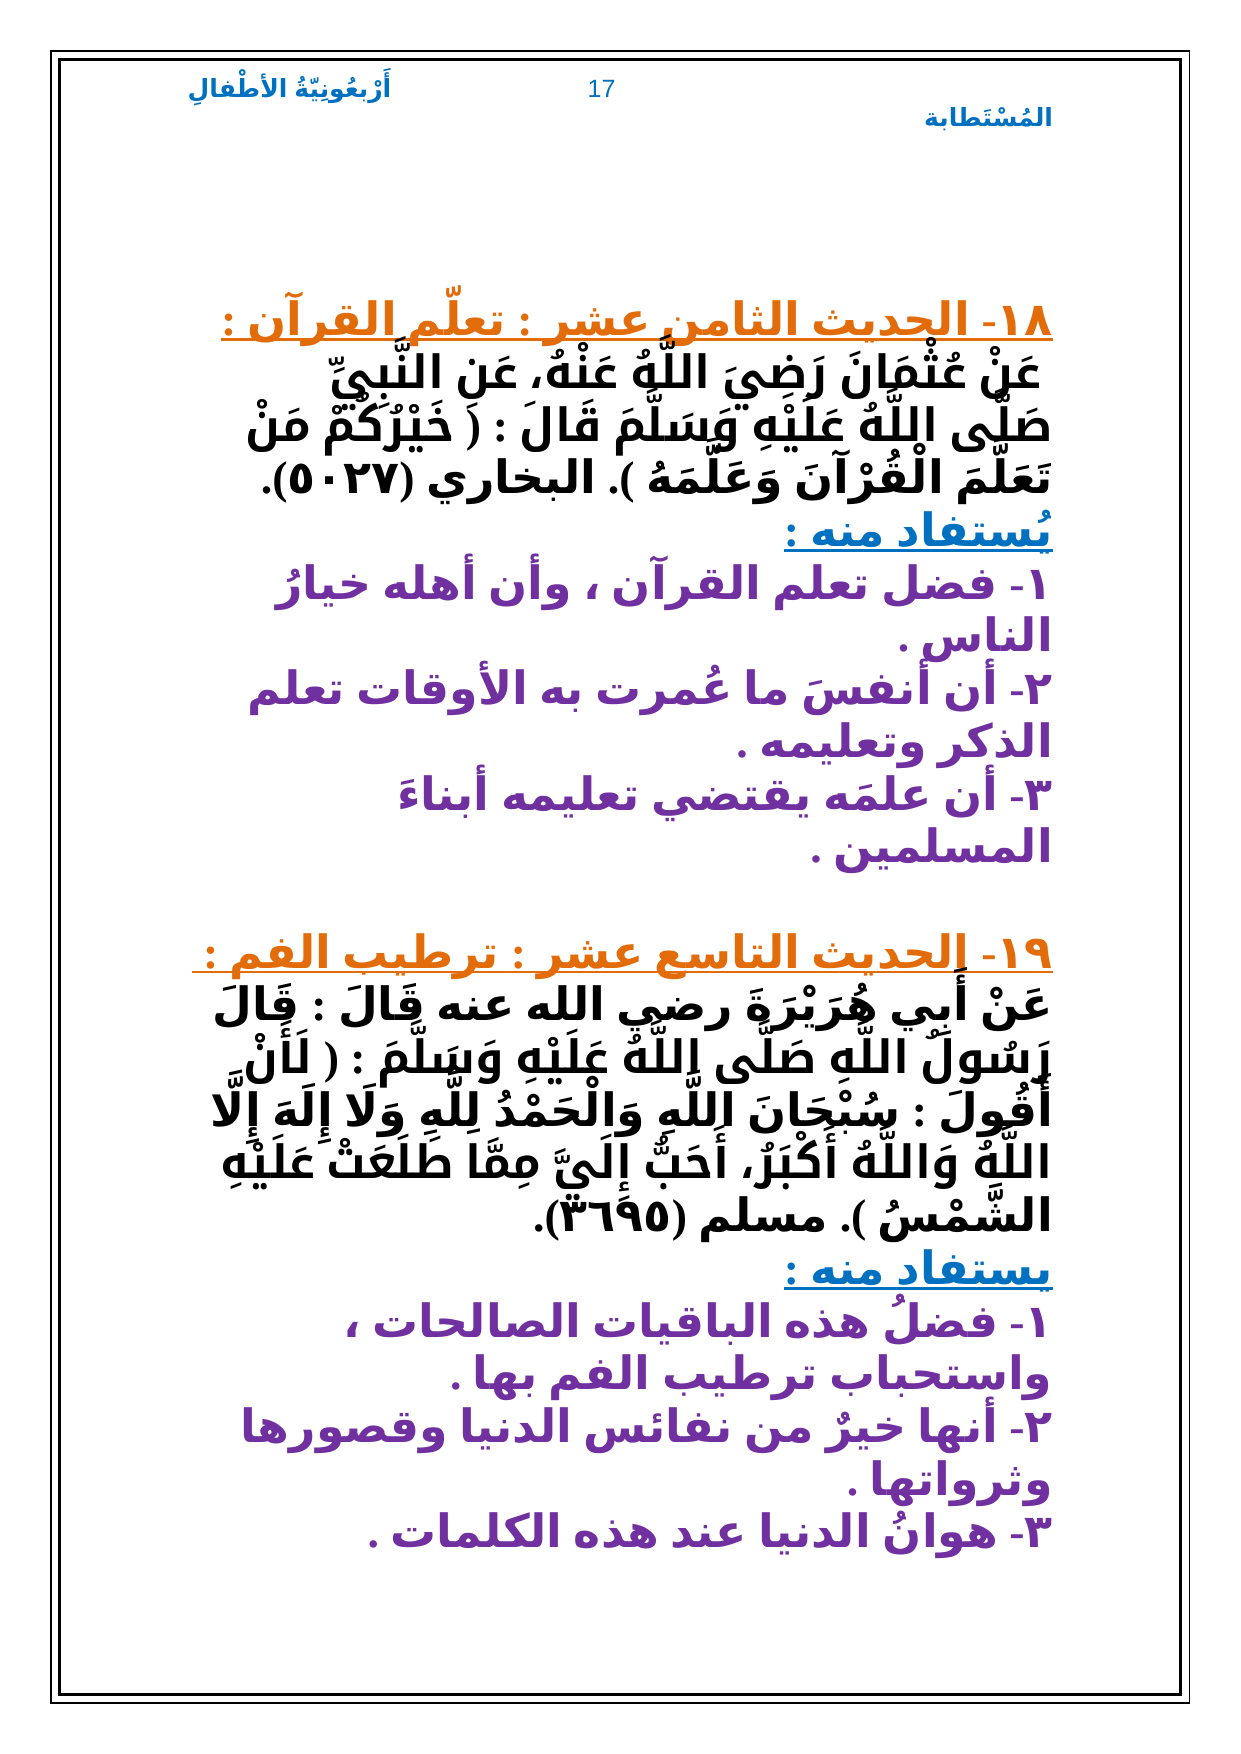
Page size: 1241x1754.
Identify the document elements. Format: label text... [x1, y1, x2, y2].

text ١- فضلُ هذه الباقيات الصالحات ، واستحباب ترطيب الفم بها . [187, 1294, 1053, 1399]
text ١- فضل تعلم القرآن ، وأن أهله خيارُ الناس . [187, 556, 1053, 662]
text عَنْ عُثْمَانَ رَضِيَ اللَّهُ عَنْهُ، عَنِ النَّبِيِّ صَلَّى اللَّهُ عَلَيْهِ وَسَلَّمَ قَالَ : ( خَيْرُكُمْ مَنْ تَعَلَّمَ الْقُرْآنَ وَعَلَّمَهُ ). البخاري (٥٠٢٧). [187, 345, 1053, 503]
text ٣- أن علمَه يقتضي تعليمه أبناءَ المسلمين . [187, 767, 1053, 872]
text يستفاد منه : [187, 1241, 1053, 1294]
text ٣- هوانُ الدنيا عند هذه الكلمات . [187, 1505, 1053, 1558]
text عَنْ أَبِي هُرَيْرَةَ رضي الله عنه قَالَ : قَالَ رَسُولُ اللَّهِ صَلَّى اللَّهُ عَلَيْهِ وَسَلَّمَ : ( لَأَنْ أَقُولَ : سُبْحَانَ اللَّهِ وَالْحَمْدُ لِلَّهِ وَلَا إِلَهَ إِلَّا اللَّهُ وَاللَّهُ أَكْبَرُ، أَحَبُّ إِلَيَّ مِمَّا طَلَعَتْ عَلَيْهِ الشَّمْسُ ). مسلم (٣٦٩٥). [187, 978, 1053, 1241]
text ٢- أنها خيرٌ من نفائس الدنيا وقصورها وثرواتها . [187, 1399, 1053, 1505]
text يُستفاد منه : [187, 503, 1053, 556]
text ٢- أن أنفسَ ما عُمرت به الأوقات تعلم الذكر وتعليمه . [187, 662, 1053, 767]
text ١٩- الحديث التاسع عشر : ترطيب الفم : [187, 925, 1053, 978]
text ١٨- الحديث الثامن عشر : تعلّم القرآن : [187, 293, 1053, 345]
